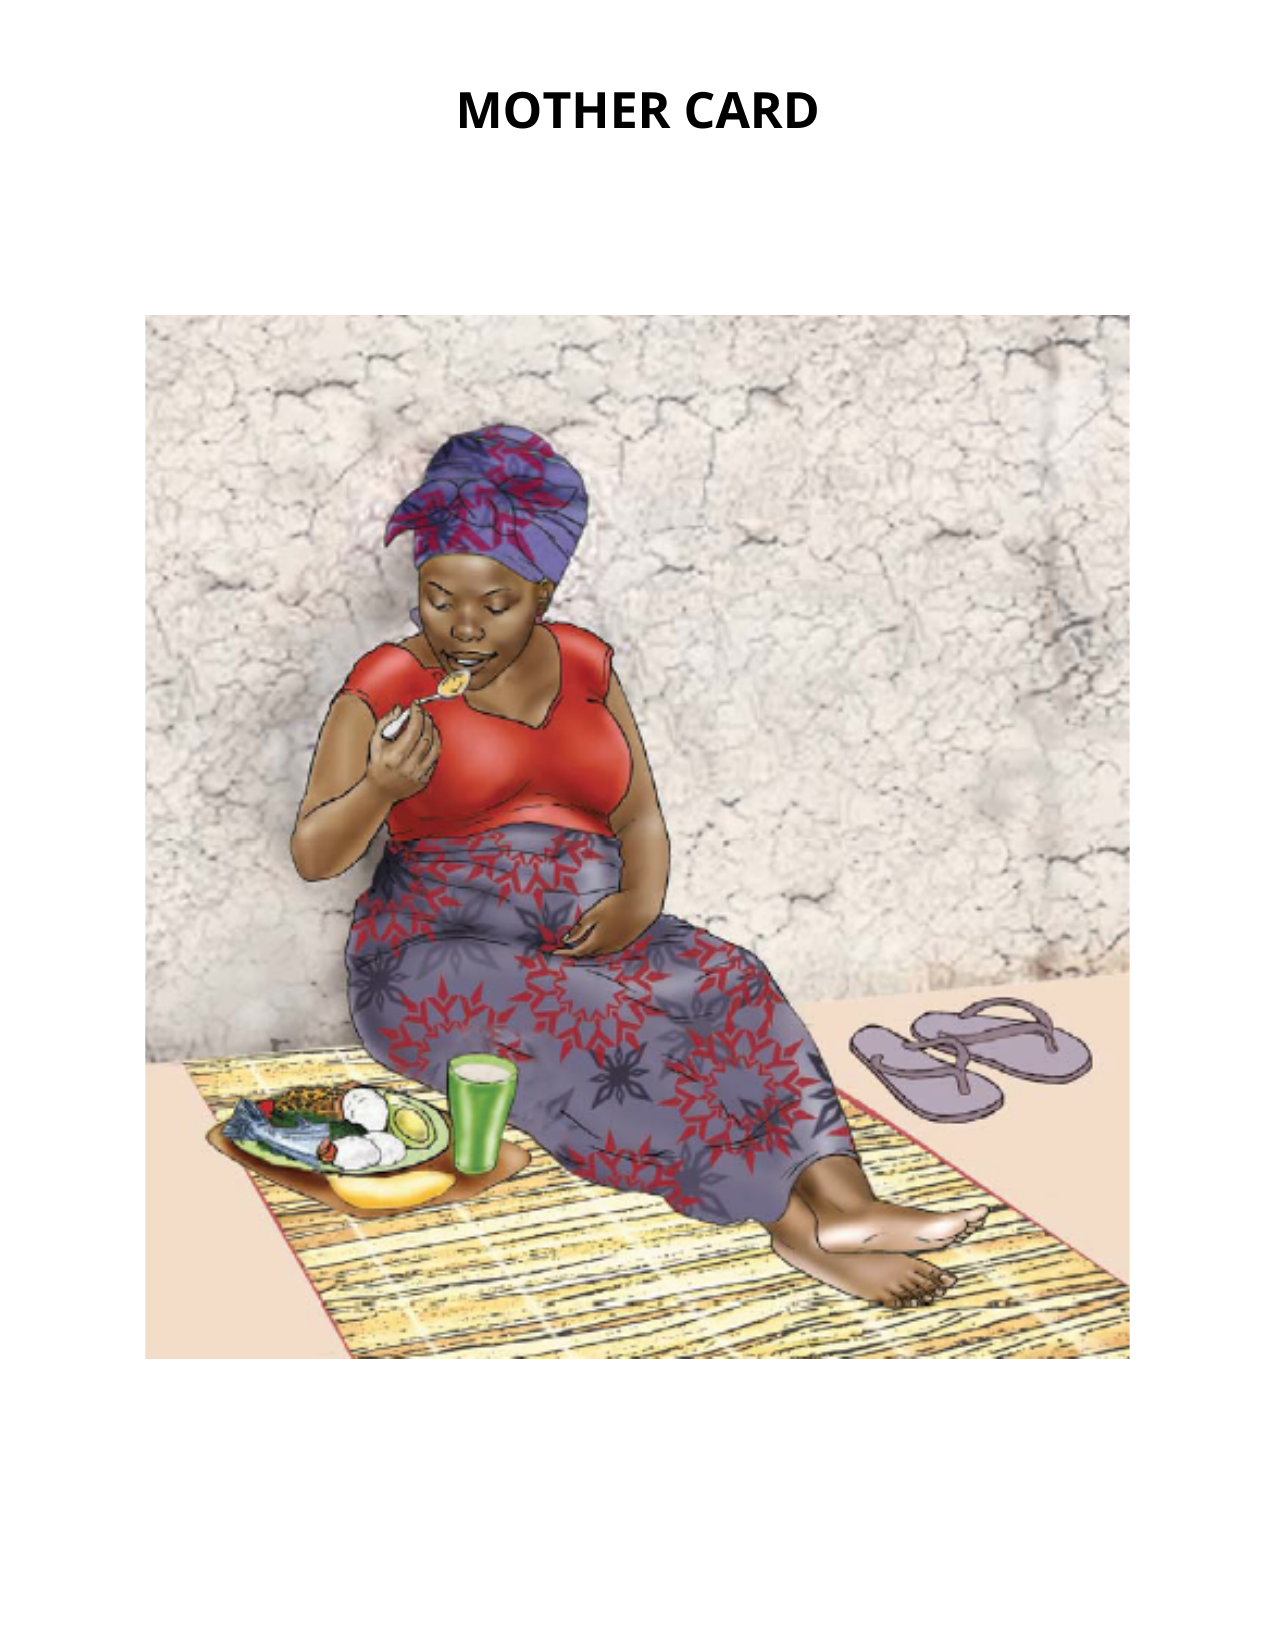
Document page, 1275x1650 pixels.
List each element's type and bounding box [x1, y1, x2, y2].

picture [145, 315, 1130, 1359]
